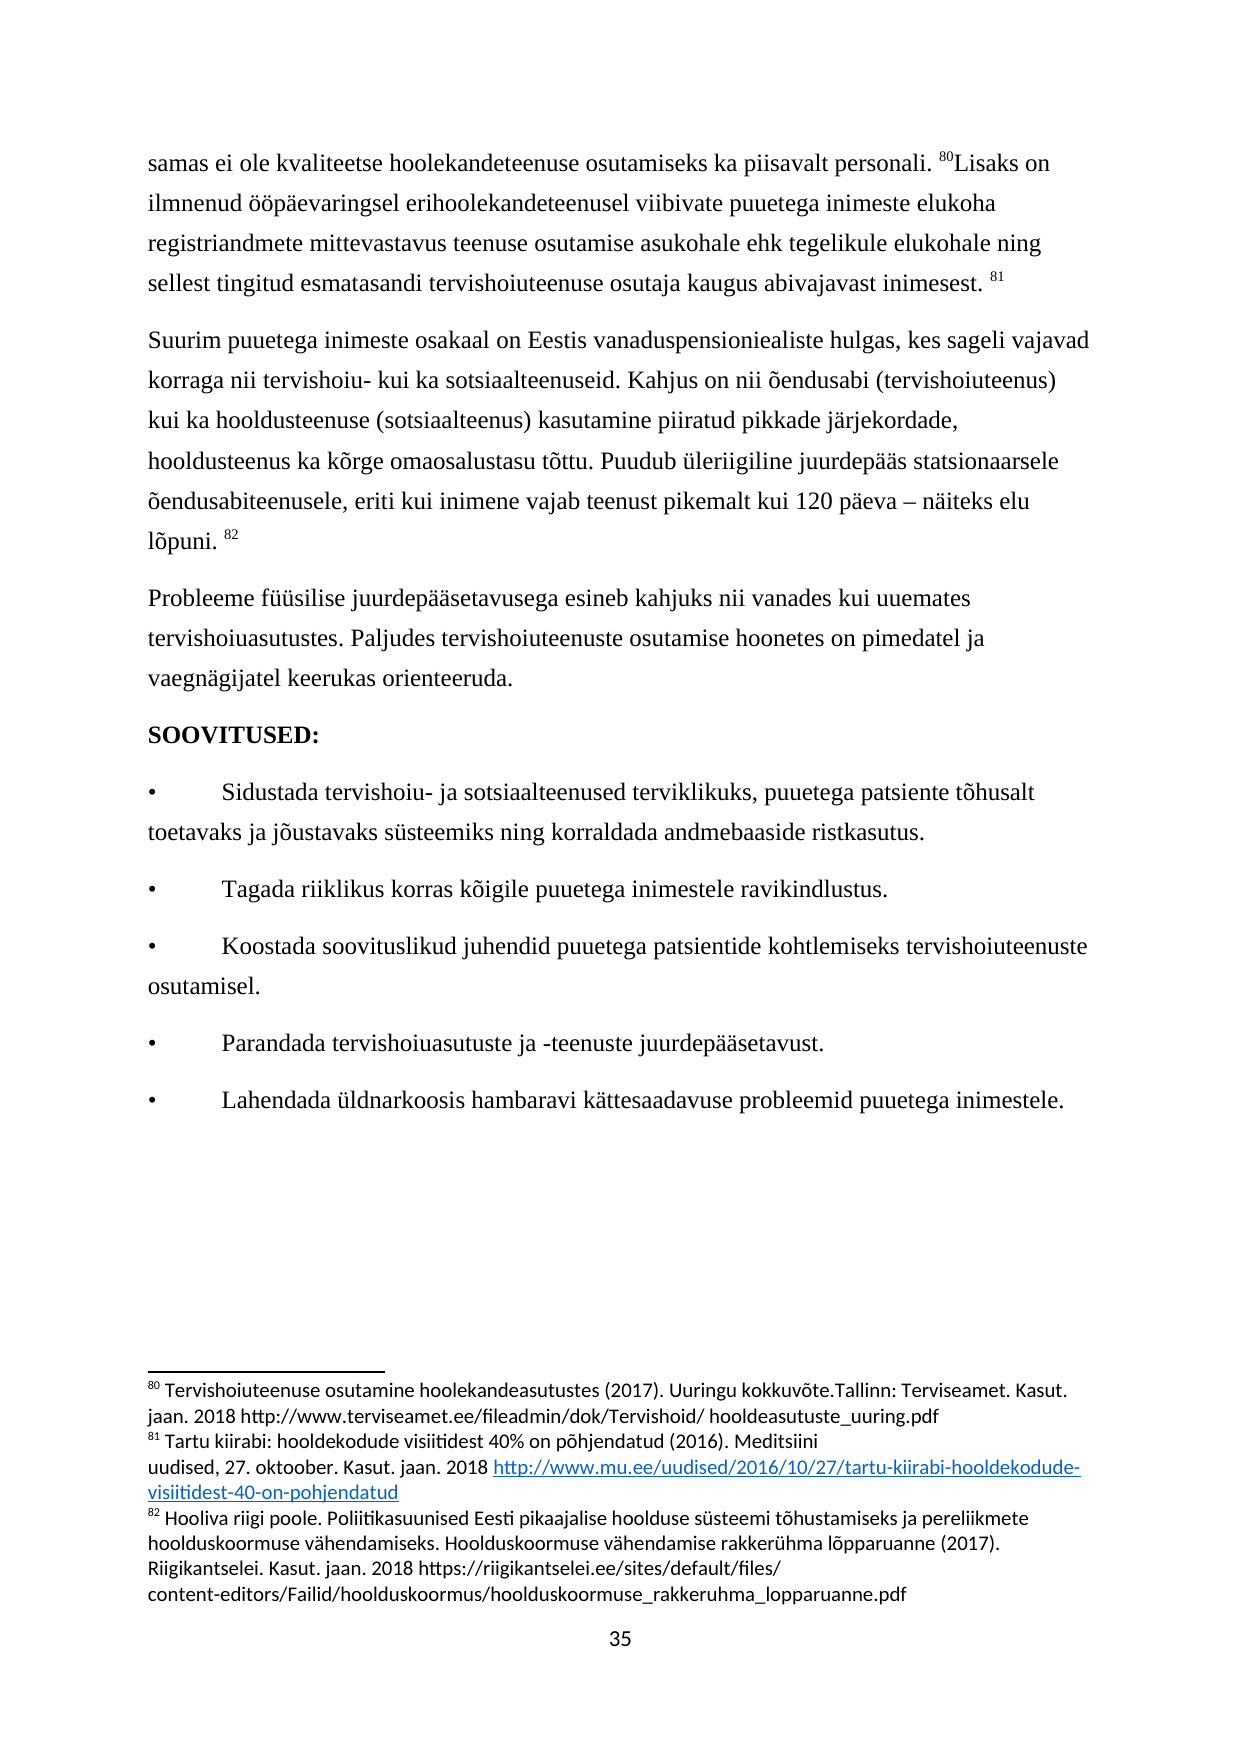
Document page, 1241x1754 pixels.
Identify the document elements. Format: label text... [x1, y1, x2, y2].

text • Sidustada tervishoiu- ja sotsiaalteenused terviklikuks, puuetega patsiente tõhusalt toetavaks ja jõustavaks süsteemiks ning korraldada andmebaaside ristkasutus. [148, 777, 1093, 846]
text • Lahendada üldnarkoosis hambaravi kättesaadavuse probleemid puuetega inimestele. [148, 1085, 1093, 1114]
text Probleeme füüsilise juurdepääsetavusega esineb kahjuks nii vanades kui uuemates tervishoiuasutustes. Paljudes tervishoiuteenuste osutamise hoonetes on pimedatel ja vaegnägijatel keerukas orienteeruda. [148, 583, 1093, 692]
text Suurim puuetega inimeste osakaal on Eestis vanaduspensioniealiste hulgas, kes sageli vajavad korraga nii tervishoiu- kui ka sotsiaalteenuseid. Kahjus on nii õendusabi (tervishoiuteenus) kui ka hooldusteenuse (sotsiaalteenus) kasutamine piiratud pikkade järjekordade, hooldusteenus ka kõrge omaosalustasu tõttu. Puudub üleriigiline juurdepääs statsionaarsele õendusabiteenusele, eriti kui inimene vajab teenust pikemalt kui 120 päeva – näiteks elu lõpuni. [148, 325, 1093, 555]
text SOOVITUSED: [148, 720, 1093, 749]
text • Parandada tervishoiuasutuste ja -teenuste juurdepääsetavust. [148, 1028, 1093, 1057]
text • Tagada riiklikus korras kõigile puuetega inimestele ravikindlustus. [148, 874, 1093, 903]
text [148, 148, 1093, 297]
text • Koostada soovituslikud juhendid puuetega patsientide kohtlemiseks tervishoiuteenuste osutamisel. [148, 931, 1093, 1000]
